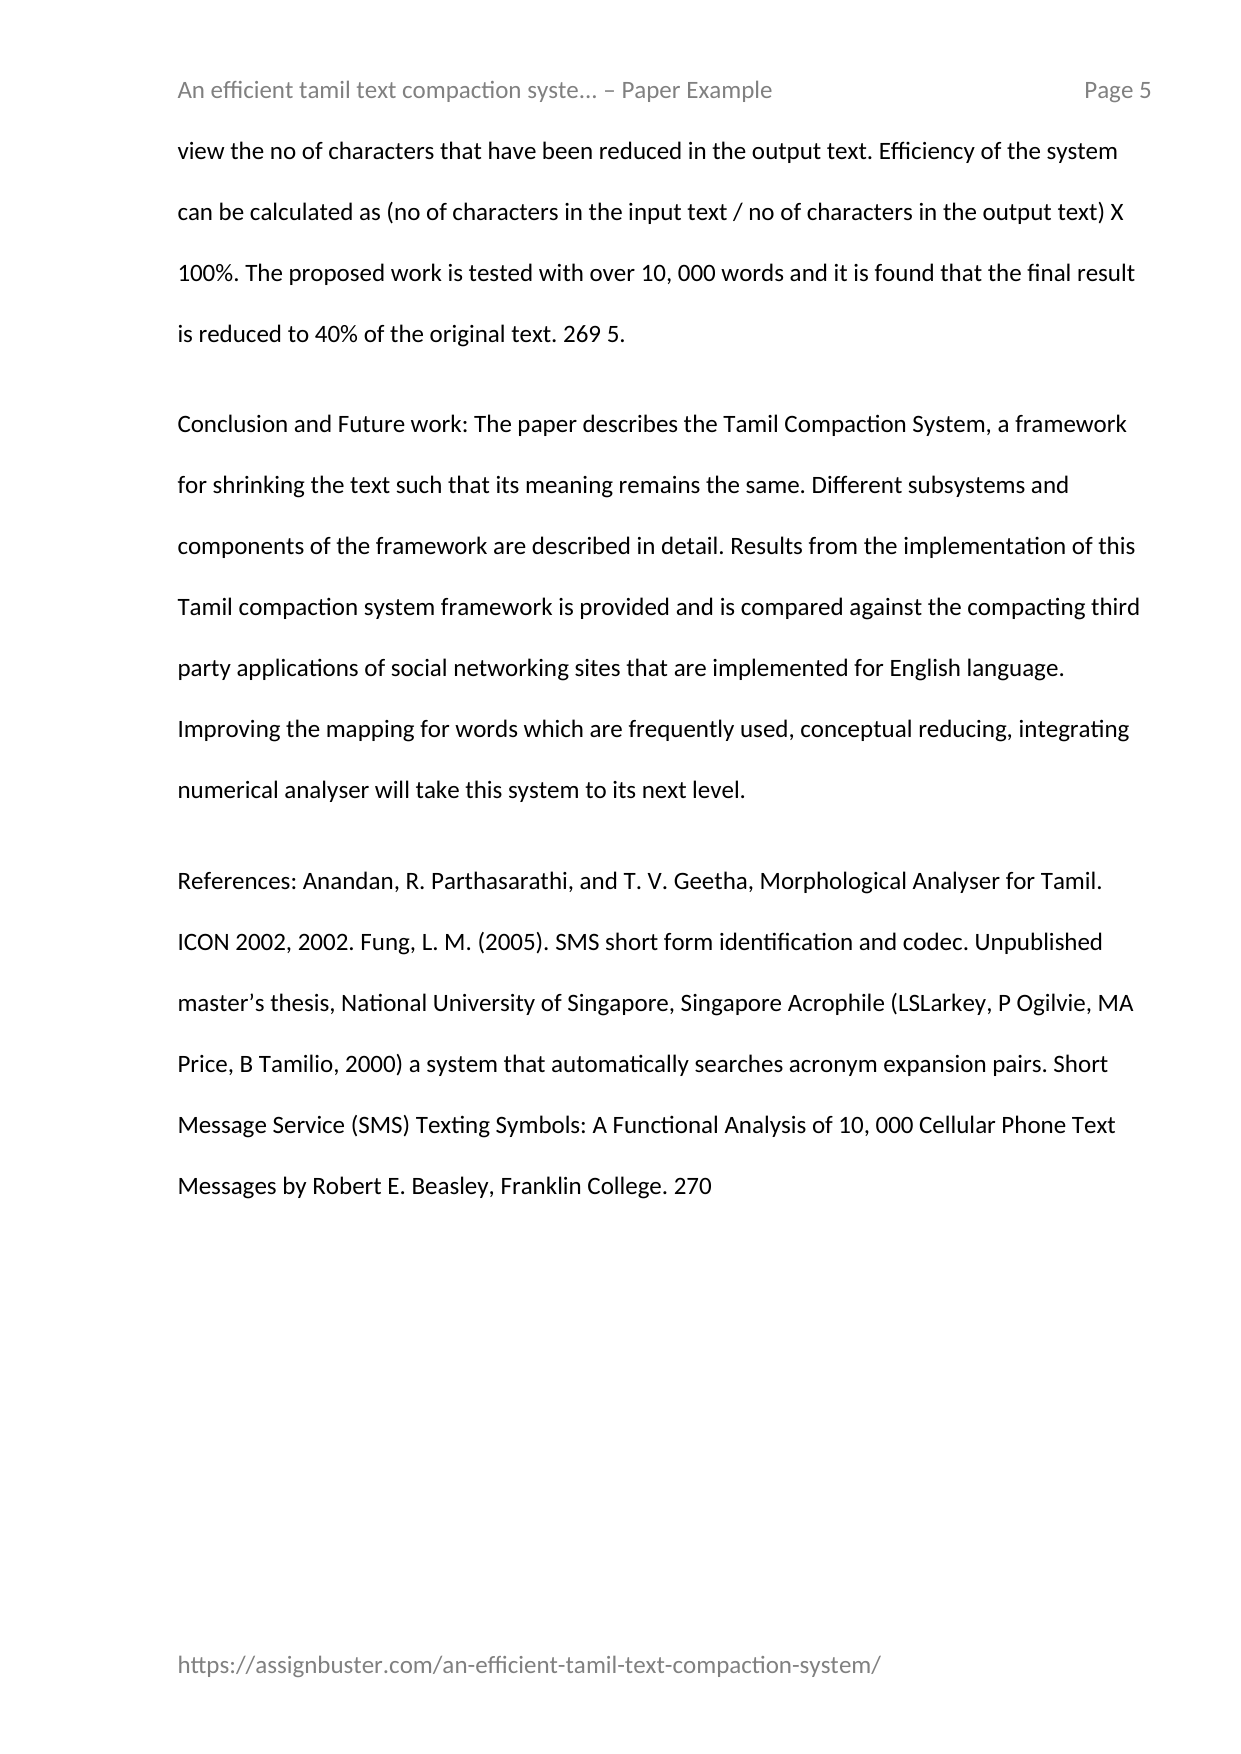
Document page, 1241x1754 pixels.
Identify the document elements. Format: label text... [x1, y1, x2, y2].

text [177, 135, 1152, 348]
text Conclusion and Future work: The paper describes the Tamil Compaction System, a framework for shrinking the text such that its meaning remains the same. Different subsystems and components of the framework are described in detail. Results from the implementation of this Tamil compaction system framework is provided and is compared against the compacting third party applications of social networking sites that are implemented for English language. Improving the mapping for words which are frequently used, conceptual reducing, integrating numerical analyser will take this system to its next level. [177, 408, 1152, 805]
text References: Anandan, R. Parthasarathi, and T. V. Geetha, Morphological Analyser for Tamil. ICON 2002, 2002. Fung, L. M. (2005). SMS short form identification and codec. Unpublished master’s thesis, National University of Singapore, Singapore Acrophile (LSLarkey, P Ogilvie, MA Price, B Tamilio, 2000) a system that automatically searches acronym expansion pairs. Short Message Service (SMS) Texting Symbols: A Functional Analysis of 10, 000 Cellular Phone Text Messages by Robert E. Beasley, Franklin College. 270 [177, 865, 1152, 1201]
